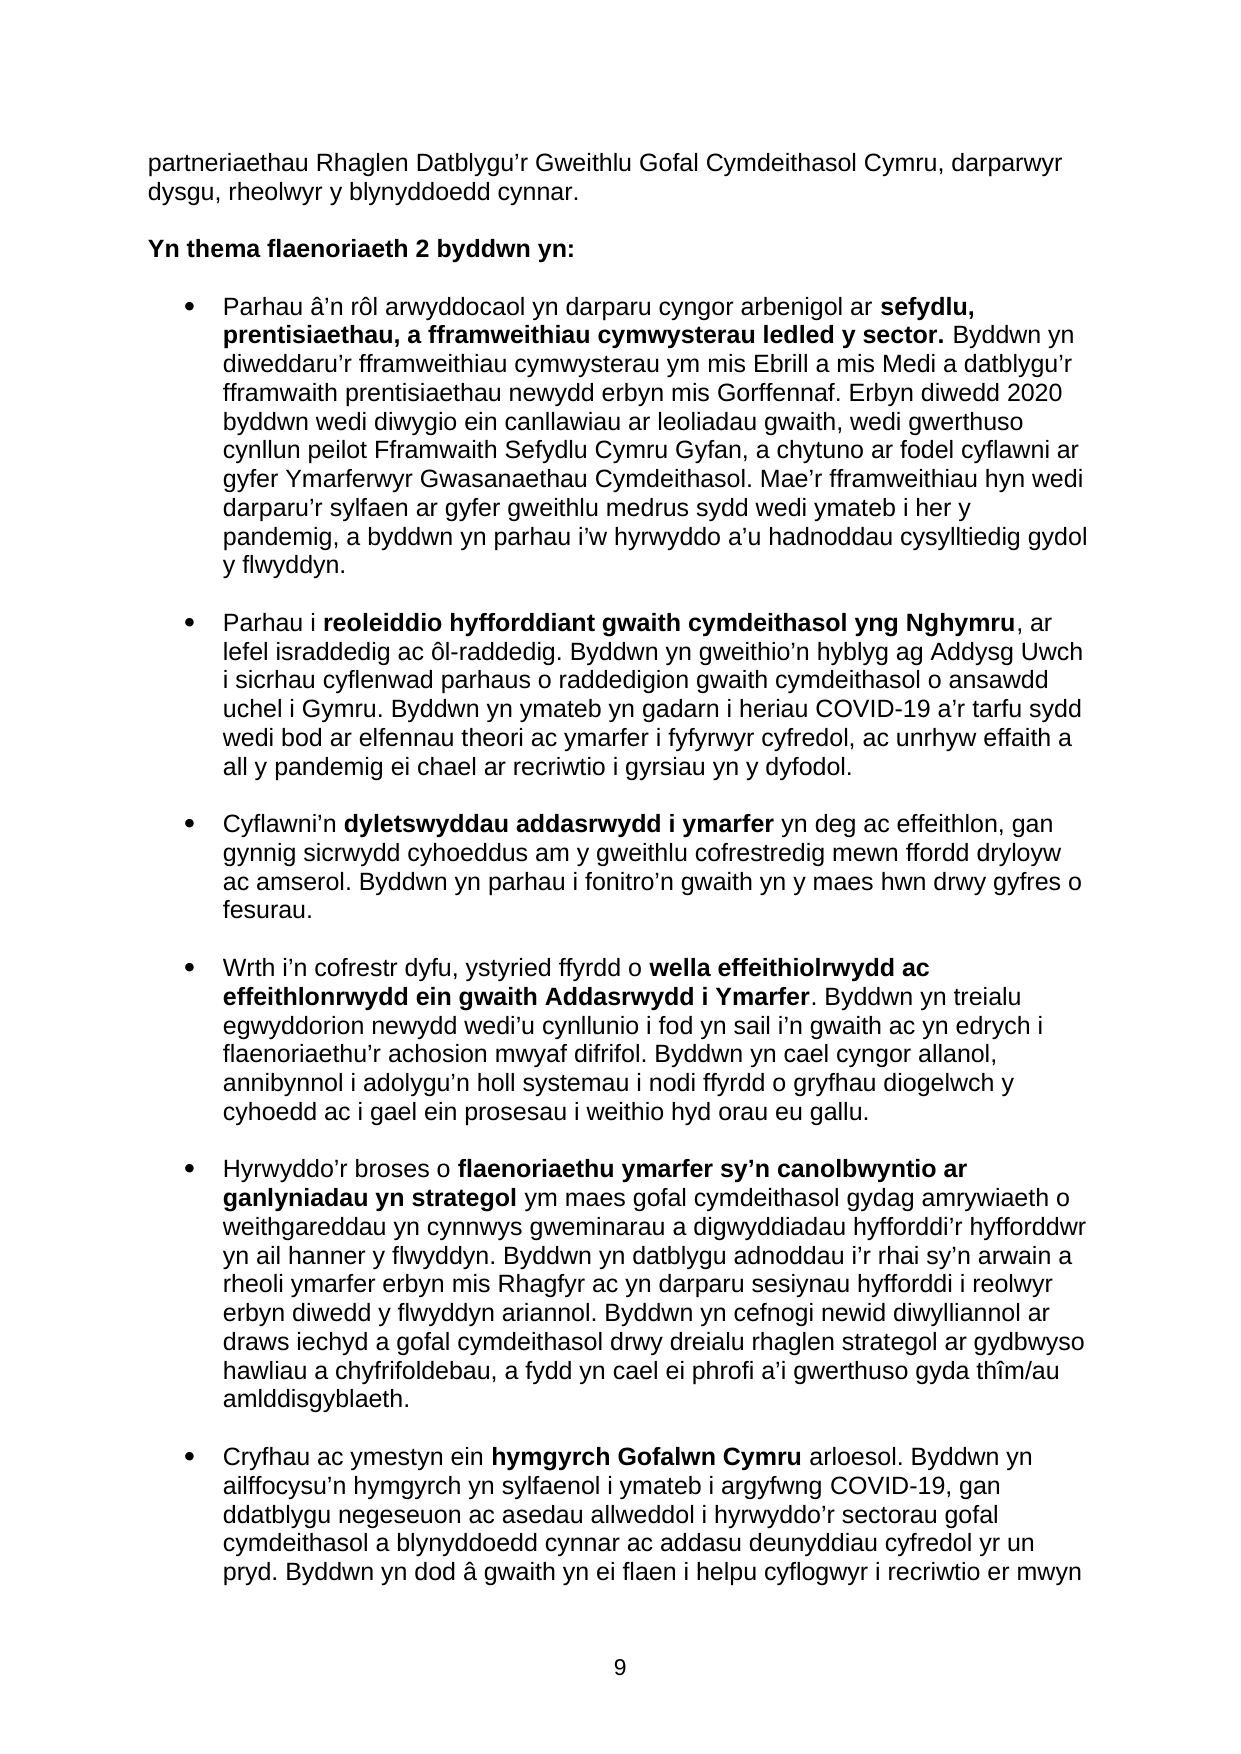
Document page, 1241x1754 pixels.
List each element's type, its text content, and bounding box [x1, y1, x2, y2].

list Hyrwyddo’r broses o flaenoriaethu ymarfer sy’n canolbwyntio ar ganlyniadau yn strategol ym maes gofal cymdeithasol gydag amrywiaeth o weithgareddau yn cynnwys gweminarau a digwyddiadau hyfforddi’r hyfforddwr yn ail hanner y flwyddyn. Byddwn yn datblygu adnoddau i’r rhai sy’n arwain a rheoli ymarfer erbyn mis Rhagfyr ac yn darparu sesiynau hyfforddi i reolwyr erbyn diwedd y flwyddyn ariannol. Byddwn yn cefnogi newid diwylliannol ar draws iechyd a gofal cymdeithasol drwy dreialu rhaglen strategol ar gydbwyso hawliau a chyfrifoldebau, a fydd yn cael ei phrofi a’i gwerthuso gyda thîm/au amlddisgyblaeth. [185, 1154, 1092, 1413]
list Cyflawni’n dyletswyddau addasrwydd i ymarfer yn deg ac effeithlon, gan gynnig sicrwydd cyhoeddus am y gweithlu cofrestredig mewn ffordd dryloyw ac amserol. Byddwn yn parhau i fonitro’n gwaith yn y maes hwn drwy gyfres o fesurau. [185, 809, 1092, 924]
text Yn thema flaenoriaeth 2 byddwn yn: [148, 234, 1092, 263]
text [148, 148, 1092, 205]
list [185, 1442, 1092, 1586]
list Parhau â’n rôl arwyddocaol yn darparu cyngor arbenigol ar sefydlu, prentisiaethau, a fframweithiau cymwysterau ledled y sector. Byddwn yn diweddaru’r fframweithiau cymwysterau ym mis Ebrill a mis Medi a datblygu’r fframwaith prentisiaethau newydd erbyn mis Gorffennaf. Erbyn diwedd 2020 byddwn wedi diwygio ein canllawiau ar leoliadau gwaith, wedi gwerthuso cynllun peilot Fframwaith Sefydlu Cymru Gyfan, a chytuno ar fodel cyflawni ar gyfer Ymarferwyr Gwasanaethau Cymdeithasol. Mae’r fframweithiau hyn wedi darparu’r sylfaen ar gyfer gweithlu medrus sydd wedi ymateb i her y pandemig, a byddwn yn parhau i’w hyrwyddo a’u hadnoddau cysylltiedig gydol y flwyddyn. [185, 291, 1092, 579]
list Wrth i’n cofrestr dyfu, ystyried ffyrdd o wella effeithiolrwydd ac effeithlonrwydd ein gwaith Addasrwydd i Ymarfer. Byddwn yn treialu egwyddorion newydd wedi’u cynllunio i fod yn sail i’n gwaith ac yn edrych i flaenoriaethu’r achosion mwyaf difrifol. Byddwn yn cael cyngor allanol, annibynnol i adolygu’n holl systemau i nodi ffyrdd o gryfhau diogelwch y cyhoedd ac i gael ein prosesau i weithio hyd orau eu gallu. [185, 953, 1092, 1126]
list Parhau i reoleiddio hyfforddiant gwaith cymdeithasol yng Nghymru, ar lefel israddedig ac ôl-raddedig. Byddwn yn gweithio’n hyblyg ag Addysg Uwch i sicrhau cyflenwad parhaus o raddedigion gwaith cymdeithasol o ansawdd uchel i Gymru. Byddwn yn ymateb yn gadarn i heriau COVID-19 a’r tarfu sydd wedi bod ar elfennau theori ac ymarfer i fyfyrwyr cyfredol, ac unrhyw effaith a all y pandemig ei chael ar recriwtio i gyrsiau yn y dyfodol. [185, 608, 1092, 780]
